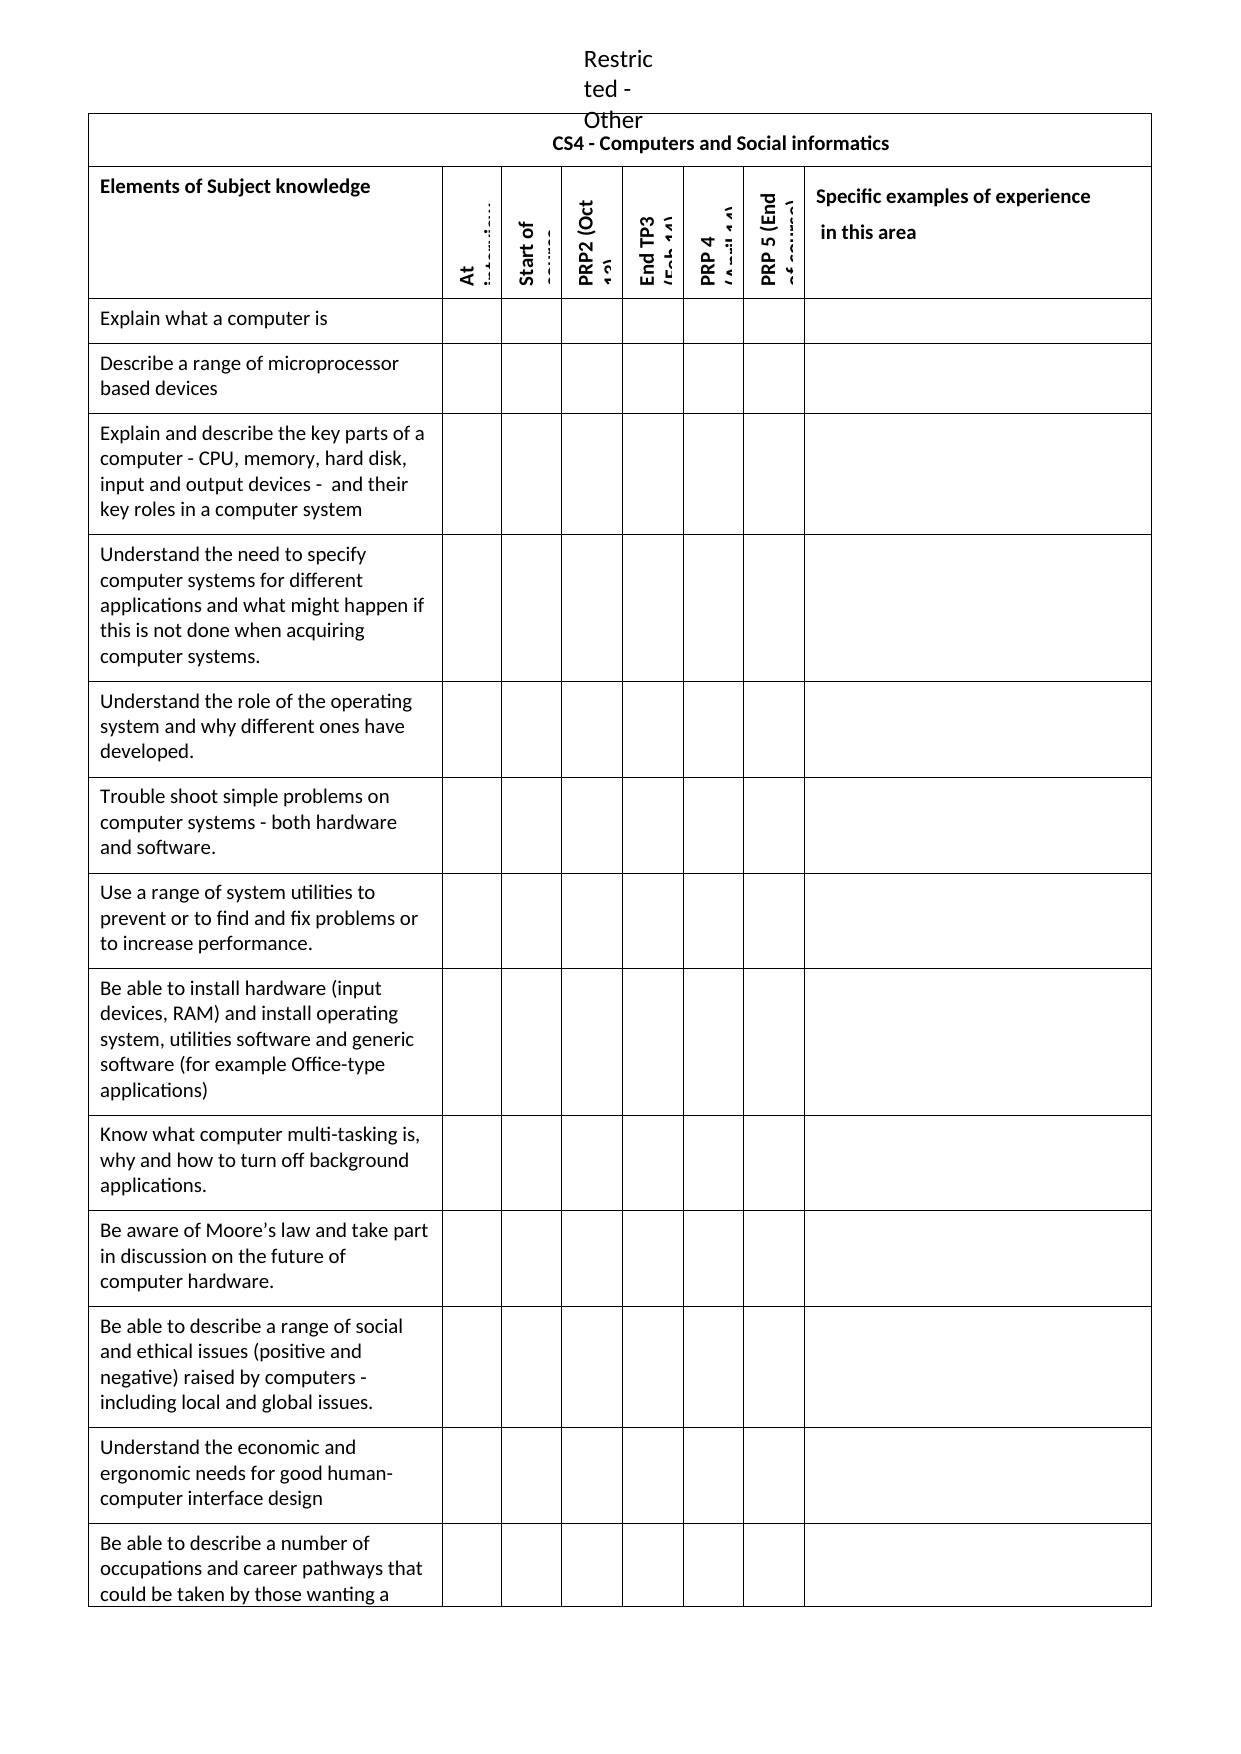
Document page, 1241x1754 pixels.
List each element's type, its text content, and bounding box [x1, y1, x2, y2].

table_cell [562, 414, 622, 534]
table_cell [562, 1211, 622, 1306]
table_cell [684, 414, 743, 534]
table_cell [502, 1524, 561, 1606]
table_cell [744, 1116, 804, 1210]
table_cell [744, 682, 804, 777]
table_cell [562, 1307, 622, 1427]
table_cell [443, 414, 501, 534]
table_cell [805, 1428, 1151, 1523]
table_cell Understand the economic and ergonomic needs for good human-computer interface design [89, 1428, 442, 1523]
table_cell [623, 344, 683, 413]
table_cell [684, 344, 743, 413]
table_cell [805, 1116, 1151, 1210]
table_cell [684, 1211, 743, 1306]
table_cell [684, 535, 743, 681]
table_cell [623, 969, 683, 1115]
table_cell [562, 874, 622, 968]
table_cell [744, 1428, 804, 1523]
table_cell [502, 1307, 561, 1427]
table_cell [744, 1211, 804, 1306]
table_cell [562, 535, 622, 681]
table_cell [684, 299, 743, 343]
table_cell [502, 778, 561, 872]
table_cell [684, 969, 743, 1115]
table_cell [502, 535, 561, 681]
table_cell [502, 874, 561, 968]
table_cell [684, 874, 743, 968]
table_cell [744, 299, 804, 343]
table_cell [623, 1428, 683, 1523]
table_cell [744, 344, 804, 413]
table_cell Understand the need to specify computer systems for different applications and what might happen if this is not done when acquiring computer systems. [89, 535, 442, 681]
table_cell [443, 1307, 501, 1427]
table_cell [805, 682, 1151, 777]
table_cell [443, 1524, 501, 1606]
table_cell [623, 299, 683, 343]
table_cell PRP 5 (End of course) [744, 167, 804, 298]
table_cell At interview [443, 167, 501, 298]
table_cell PRP 4 (April 14) [684, 167, 743, 298]
table_cell [443, 778, 501, 872]
table_cell End TP3 (Feb 14) [623, 167, 683, 298]
table_cell Be able to install hardware (input devices, RAM) and install operating system, utilities software and generic software (for example Office-type applications) [89, 969, 442, 1115]
table_cell [623, 1116, 683, 1210]
table_cell [805, 969, 1151, 1115]
table_cell [502, 1211, 561, 1306]
table_cell [502, 1116, 561, 1210]
table_cell Trouble shoot simple problems on computer systems - both hardware and software. [89, 778, 442, 872]
table_cell [562, 682, 622, 777]
table_cell [562, 299, 622, 343]
table_cell [684, 1524, 743, 1606]
table_cell [443, 535, 501, 681]
table_cell [805, 778, 1151, 872]
table_cell [623, 682, 683, 777]
table_cell [502, 414, 561, 534]
table_cell [443, 1211, 501, 1306]
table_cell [89, 1524, 442, 1606]
table_cell [623, 414, 683, 534]
table_cell [562, 1428, 622, 1523]
table_cell [562, 344, 622, 413]
table_cell [562, 1116, 622, 1210]
table_cell [562, 1524, 622, 1606]
table_cell [805, 414, 1151, 534]
table_cell [623, 1524, 683, 1606]
table_cell [562, 969, 622, 1115]
table_cell [805, 344, 1151, 413]
table_cell [443, 682, 501, 777]
table_header CS4 - Computers and Social informatics [89, 114, 1151, 166]
table_cell [502, 299, 561, 343]
table_cell [684, 778, 743, 872]
table_cell [744, 1307, 804, 1427]
table_cell Explain what a computer is [89, 299, 442, 343]
table_cell [805, 1307, 1151, 1427]
table_cell Be able to describe a range of social and ethical issues (positive and negative) raised by computers - including local and global issues. [89, 1307, 442, 1427]
table_cell [805, 299, 1151, 343]
table_cell Explain and describe the key parts of a computer - CPU, memory, hard disk, input and output devices - and their key roles in a computer system [89, 414, 442, 534]
table_cell [744, 778, 804, 872]
table_cell [805, 535, 1151, 681]
table_cell Be aware of Moore’s law and take part in discussion on the future of computer hardware. [89, 1211, 442, 1306]
table_cell Specific examples of experience in this area [805, 167, 1151, 298]
table_cell [443, 1116, 501, 1210]
table_cell [502, 969, 561, 1115]
table_cell [684, 1116, 743, 1210]
table_cell [443, 1428, 501, 1523]
table_cell [443, 969, 501, 1115]
table_cell [623, 535, 683, 681]
table_cell [623, 874, 683, 968]
table_cell PRP2 (Oct 13) [562, 167, 622, 298]
table_cell Know what computer multi-tasking is, why and how to turn off background applications. [89, 1116, 442, 1210]
table_cell [684, 682, 743, 777]
table_cell [744, 969, 804, 1115]
table_cell [443, 344, 501, 413]
table_cell [502, 682, 561, 777]
table_cell [684, 1307, 743, 1427]
table_cell [744, 414, 804, 534]
table_cell [805, 874, 1151, 968]
table_cell Describe a range of microprocessor based devices [89, 344, 442, 413]
table_cell [744, 535, 804, 681]
table_cell [684, 1428, 743, 1523]
table_cell Start of course [502, 167, 561, 298]
table_cell [443, 874, 501, 968]
table_cell [744, 874, 804, 968]
table_cell [623, 778, 683, 872]
table_cell [502, 344, 561, 413]
table_cell [805, 1524, 1151, 1606]
table_cell [623, 1307, 683, 1427]
table_cell [502, 1428, 561, 1523]
table_cell [744, 1524, 804, 1606]
table_cell Understand the role of the operating system and why different ones have developed. [89, 682, 442, 777]
table_cell Use a range of system utilities to prevent or to find and fix problems or to increase performance. [89, 874, 442, 968]
table_cell [443, 299, 501, 343]
table_cell [562, 778, 622, 872]
table_cell Elements of Subject knowledge [89, 167, 442, 298]
table_cell [805, 1211, 1151, 1306]
table_cell [623, 1211, 683, 1306]
